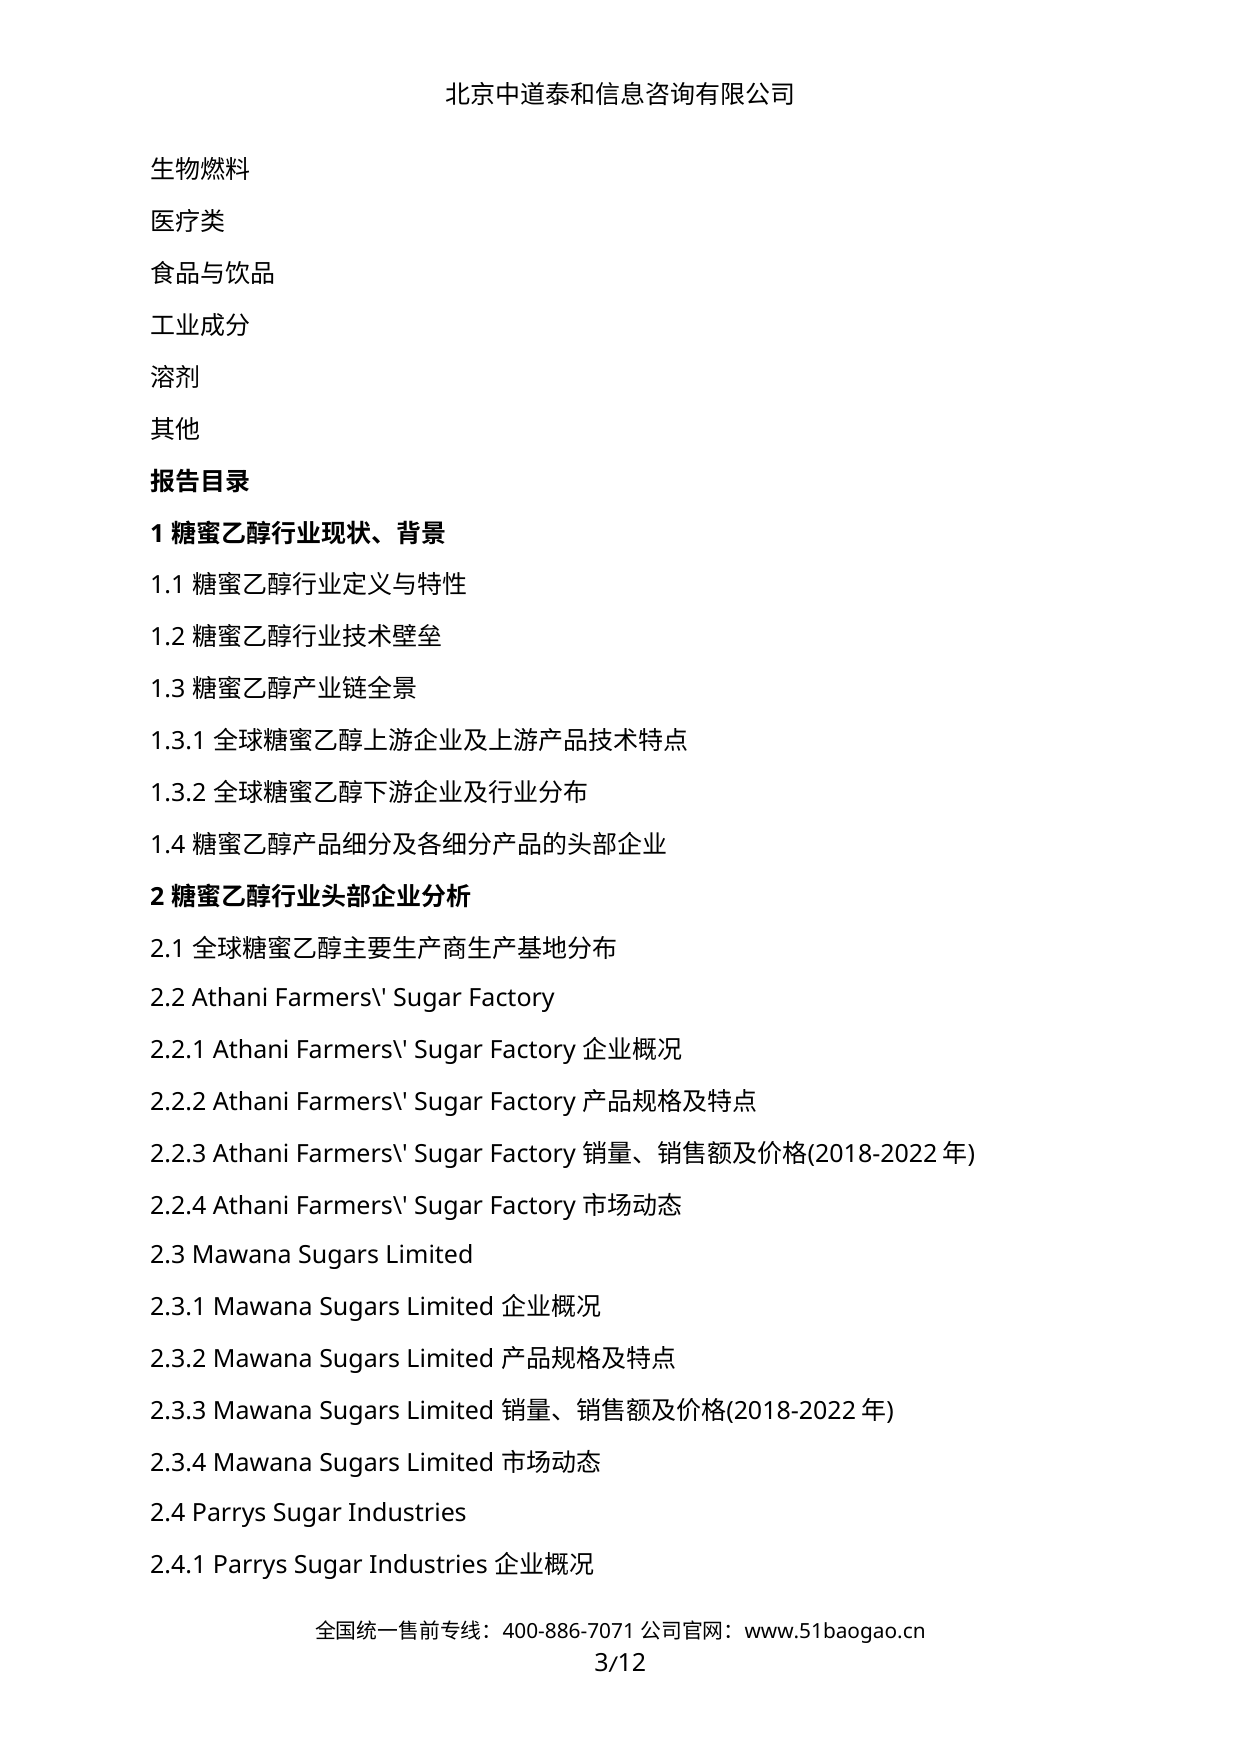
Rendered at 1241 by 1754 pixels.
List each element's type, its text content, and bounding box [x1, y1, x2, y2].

text 2.2.2 Athani Farmers\' Sugar Factory 产品规格及特点 [150, 1082, 1090, 1118]
text 2.3.2 Mawana Sugars Limited 产品规格及特点 [150, 1339, 1090, 1375]
text 2.2.4 Athani Farmers\' Sugar Factory 市场动态 [150, 1185, 1090, 1222]
text 溶剂 [150, 357, 1090, 394]
text 2.4.1 Parrys Sugar Industries 企业概况 [150, 1544, 1090, 1580]
text 2.1 全球糖蜜乙醇主要生产商生产基地分布 [150, 928, 1090, 964]
text 1.2 糖蜜乙醇行业技术壁垒 [150, 617, 1090, 653]
text 2.4 Parrys Sugar Industries [150, 1494, 1090, 1528]
text 2.3.3 Mawana Sugars Limited 销量、销售额及价格(2018-2022年) [150, 1391, 1090, 1427]
text 2.2.3 Athani Farmers\' Sugar Factory 销量、销售额及价格(2018-2022年) [150, 1133, 1090, 1170]
text 2 糖蜜乙醇行业头部企业分析 [150, 876, 1090, 912]
text 2.2 Athani Farmers\' Sugar Factory [150, 980, 1090, 1014]
text 2.2.1 Athani Farmers\' Sugar Factory 企业概况 [150, 1030, 1090, 1066]
text 医疗类 [150, 202, 1090, 238]
text 生物燃料 [150, 150, 1090, 186]
text 1.3.2 全球糖蜜乙醇下游企业及行业分布 [150, 772, 1090, 809]
text 1.3 糖蜜乙醇产业链全景 [150, 669, 1090, 705]
text 1.1 糖蜜乙醇行业定义与特性 [150, 565, 1090, 601]
text 1.4 糖蜜乙醇产品细分及各细分产品的头部企业 [150, 824, 1090, 861]
text 食品与饮品 [150, 254, 1090, 290]
text 工业成分 [150, 306, 1090, 342]
text 2.3 Mawana Sugars Limited [150, 1237, 1090, 1271]
text 1.3.1 全球糖蜜乙醇上游企业及上游产品技术特点 [150, 721, 1090, 757]
text 其他 [150, 409, 1090, 446]
text 2.3.4 Mawana Sugars Limited 市场动态 [150, 1442, 1090, 1479]
text 2.3.1 Mawana Sugars Limited 企业概况 [150, 1287, 1090, 1323]
text 报告目录 [150, 461, 1090, 497]
text 1 糖蜜乙醇行业现状、背景 [150, 513, 1090, 549]
